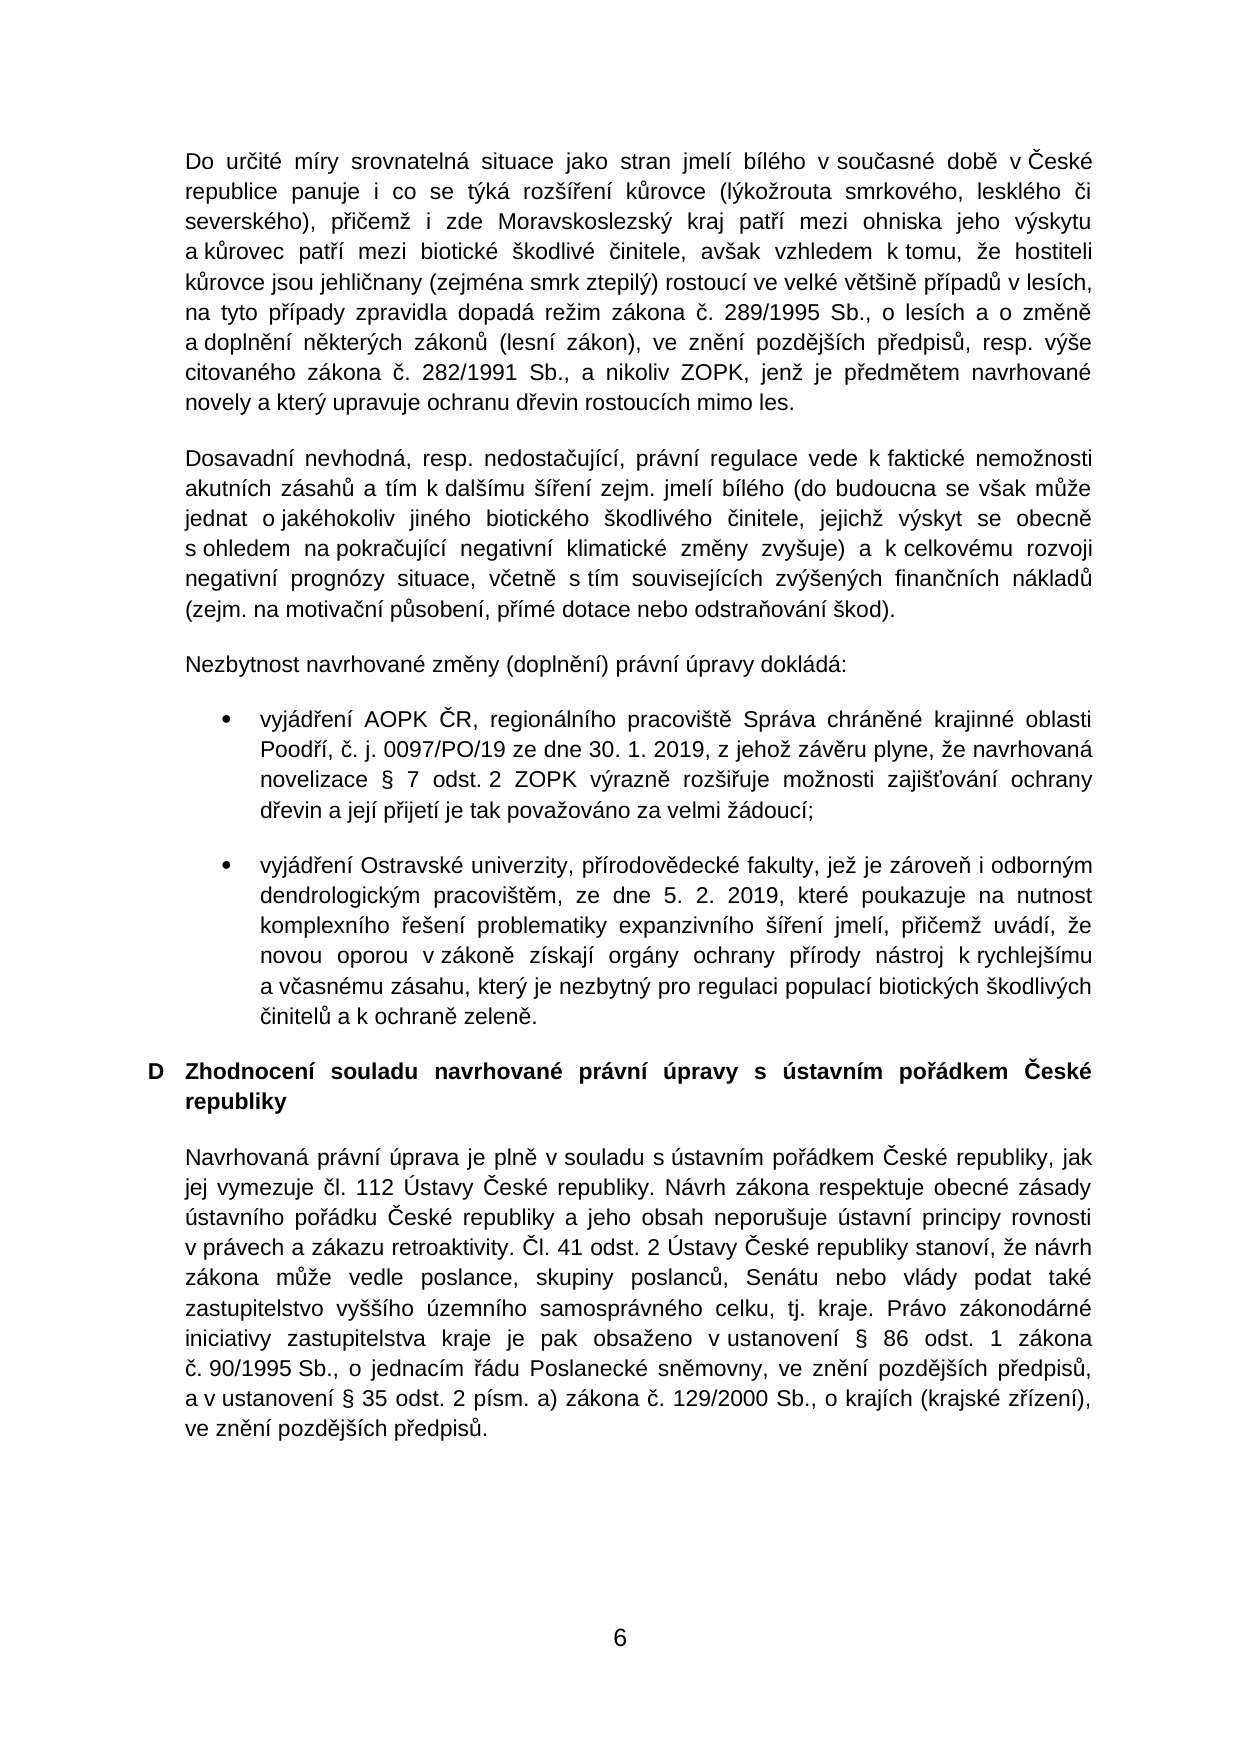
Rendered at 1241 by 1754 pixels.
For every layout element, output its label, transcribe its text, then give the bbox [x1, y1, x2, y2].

subtitle Nezbytnost navrhované změny (doplnění) právní úpravy dokládá: [185, 651, 1093, 677]
subtitle vyjádření AOPK ČR, regionálního pracoviště Správa chráněné krajinné oblasti Poodří, č. j. 0097/PO/19 ze dne 30. 1. 2019, z jehož závěru plyne, že navrhovaná novelizace § 7 odst. 2 ZOPK výrazně rozšiřuje možnosti zajišťování ochrany dřevin a její přijetí je tak považováno za velmi žádoucí; [222, 706, 1093, 823]
subtitle Do určité míry srovnatelná situace jako stran jmelí bílého v současné době v České republice panuje i co se týká rozšíření kůrovce (lýkožrouta smrkového, lesklého či severského), přičemž i zde Moravskoslezský kraj patří mezi ohniska jeho výskytu a kůrovec patří mezi biotické škodlivé činitele, avšak vzhledem k tomu, že hostiteli kůrovce jsou jehličnany (zejména smrk ztepilý) rostoucí ve velké většině případů v lesích, na tyto případy zpravidla dopadá režim zákona č. 289/1995 Sb., o lesích a o změně a doplnění některých zákonů (lesní zákon), ve znění pozdějších předpisů, resp. výše citovaného zákona č. 282/1991 Sb., a nikoliv ZOPK, jenž je předmětem navrhované novely a který upravuje ochranu dřevin rostoucích mimo les. [185, 148, 1093, 416]
subtitle vyjádření Ostravské univerzity, přírodovědecké fakulty, jež je zároveň i odborným dendrologickým pracovištěm, ze dne 5. 2. 2019, které poukazuje na nutnost komplexního řešení problematiky expanzivního šíření jmelí, přičemž uvádí, že novou oporou v zákoně získají orgány ochrany přírody nástroj k rychlejšímu a včasnému zásahu, který je nezbytný pro regulaci populací biotických škodlivých činitelů a k ochraně zeleně. [222, 852, 1093, 1029]
subtitle Dosavadní nevhodná, resp. nedostačující, právní regulace vede k faktické nemožnosti akutních zásahů a tím k dalšímu šíření zejm. jmelí bílého (do budoucna se však může jednat o jakéhokoliv jiného biotického škodlivého činitele, jejichž výskyt se obecně s ohledem na pokračující negativní klimatické změny zvyšuje) a k celkovému rozvoji negativní prognózy situace, včetně s tím souvisejících zvýšených finančních nákladů (zejm. na motivační působení, přímé dotace nebo odstraňování škod). [185, 444, 1093, 622]
subtitle Zhodnocení souladu navrhované právní úpravy s ústavním pořádkem České republiky [148, 1058, 1093, 1114]
subtitle Navrhovaná právní úprava je plně v souladu s ústavním pořádkem České republiky, jak jej vymezuje čl. 112 Ústavy České republiky. Návrh zákona respektuje obecné zásady ústavního pořádku České republiky a jeho obsah neporušuje ústavní principy rovnosti v právech a zákazu retroaktivity. Čl. 41 odst. 2 Ústavy České republiky stanoví, že návrh zákona může vedle poslance, skupiny poslanců, Senátu nebo vlády podat také zastupitelstvo vyššího územního samosprávného celku, tj. kraje. Právo zákonodárné iniciativy zastupitelstva kraje je pak obsaženo v ustanovení § 86 odst. 1 zákona č. 90/1995 Sb., o jednacím řádu Poslanecké sněmovny, ve znění pozdějších předpisů, a v ustanovení § 35 odst. 2 písm. a) zákona č. 129/2000 Sb., o krajích (krajské zřízení), ve znění pozdějších předpisů. [185, 1143, 1093, 1442]
